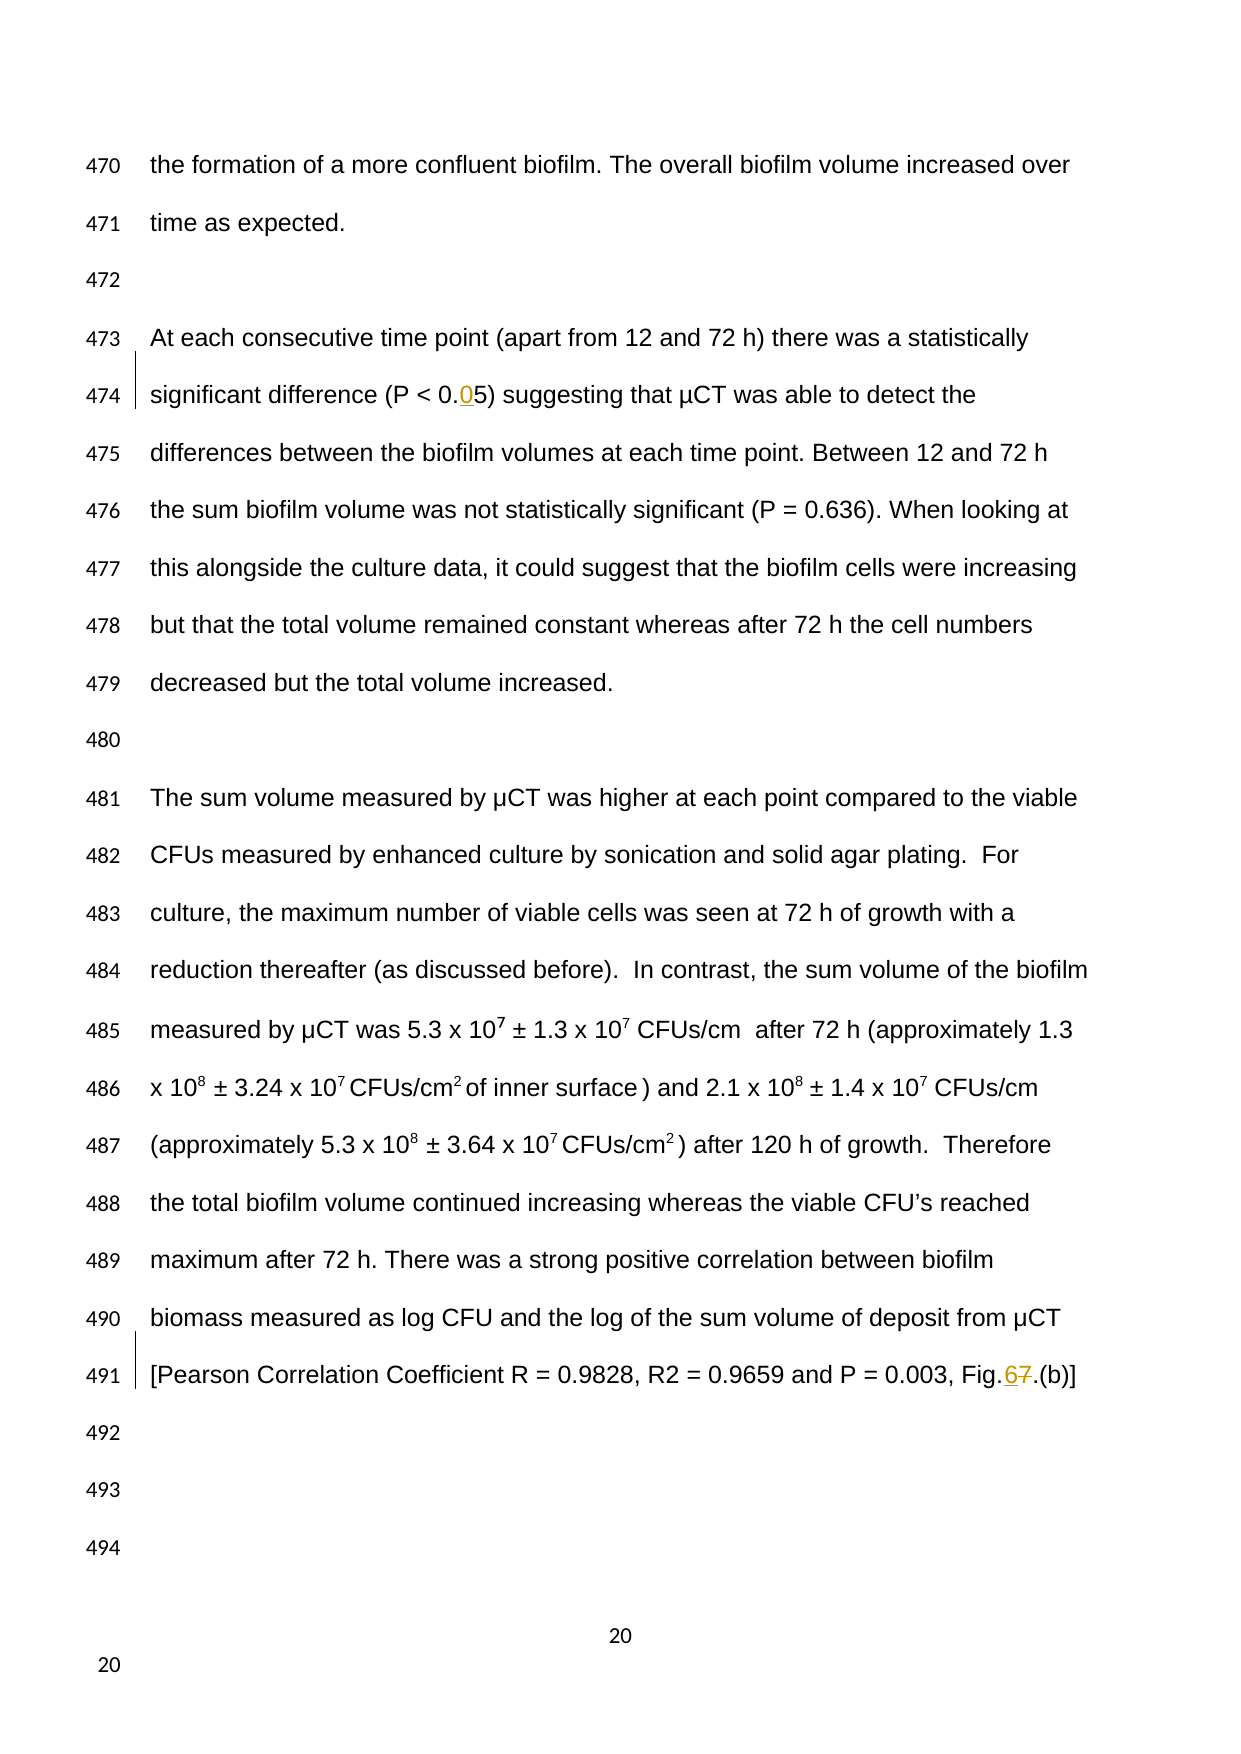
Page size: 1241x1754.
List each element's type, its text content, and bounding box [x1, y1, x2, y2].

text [150, 150, 1090, 236]
text The sum volume measured by μCT was higher at each point compared to the viable CFUs measured by enhanced culture by sonication and solid agar plating. For culture, the maximum number of viable cells was seen at 72 h of growth with a reduction thereafter (as discussed before). In contrast, the sum volume of the biofilm measured by μCT was 5.3 x 10⁷ ± 1.3 x 107 CFUs/cm after 72 h (approximately 1.3 x 108 ± 3.24 x 107 CFUs/cm2 of inner surface ) and 2.1 x 108 ± 1.4 x 107 CFUs/cm (approximately 5.3 x 108 ± 3.64 x 107 CFUs/cm2 ) after 120 h of growth. Therefore the total biofilm volume continued increasing whereas the viable CFU’s reached maximum after 72 h. There was a strong positive correlation between biofilm biomass measured as log CFU and the log of the sum volume of deposit from μCT [Pearson Correlation Coefficient R = 0.9828, R2 = 0.9659 and P = 0.003, Fig..(b)] [150, 782, 1090, 1389]
text At each consecutive time point (apart from 12 and 72 h) there was a statistically significant difference (P < 0.5) suggesting that µCT was able to detect the differences between the biofilm volumes at each time point. Between 12 and 72 h the sum biofilm volume was not statistically significant (P = 0.636). When looking at this alongside the culture data, it could suggest that the biofilm cells were increasing but that the total volume remained constant whereas after 72 h the cell numbers decreased but the total volume increased. [150, 322, 1090, 696]
